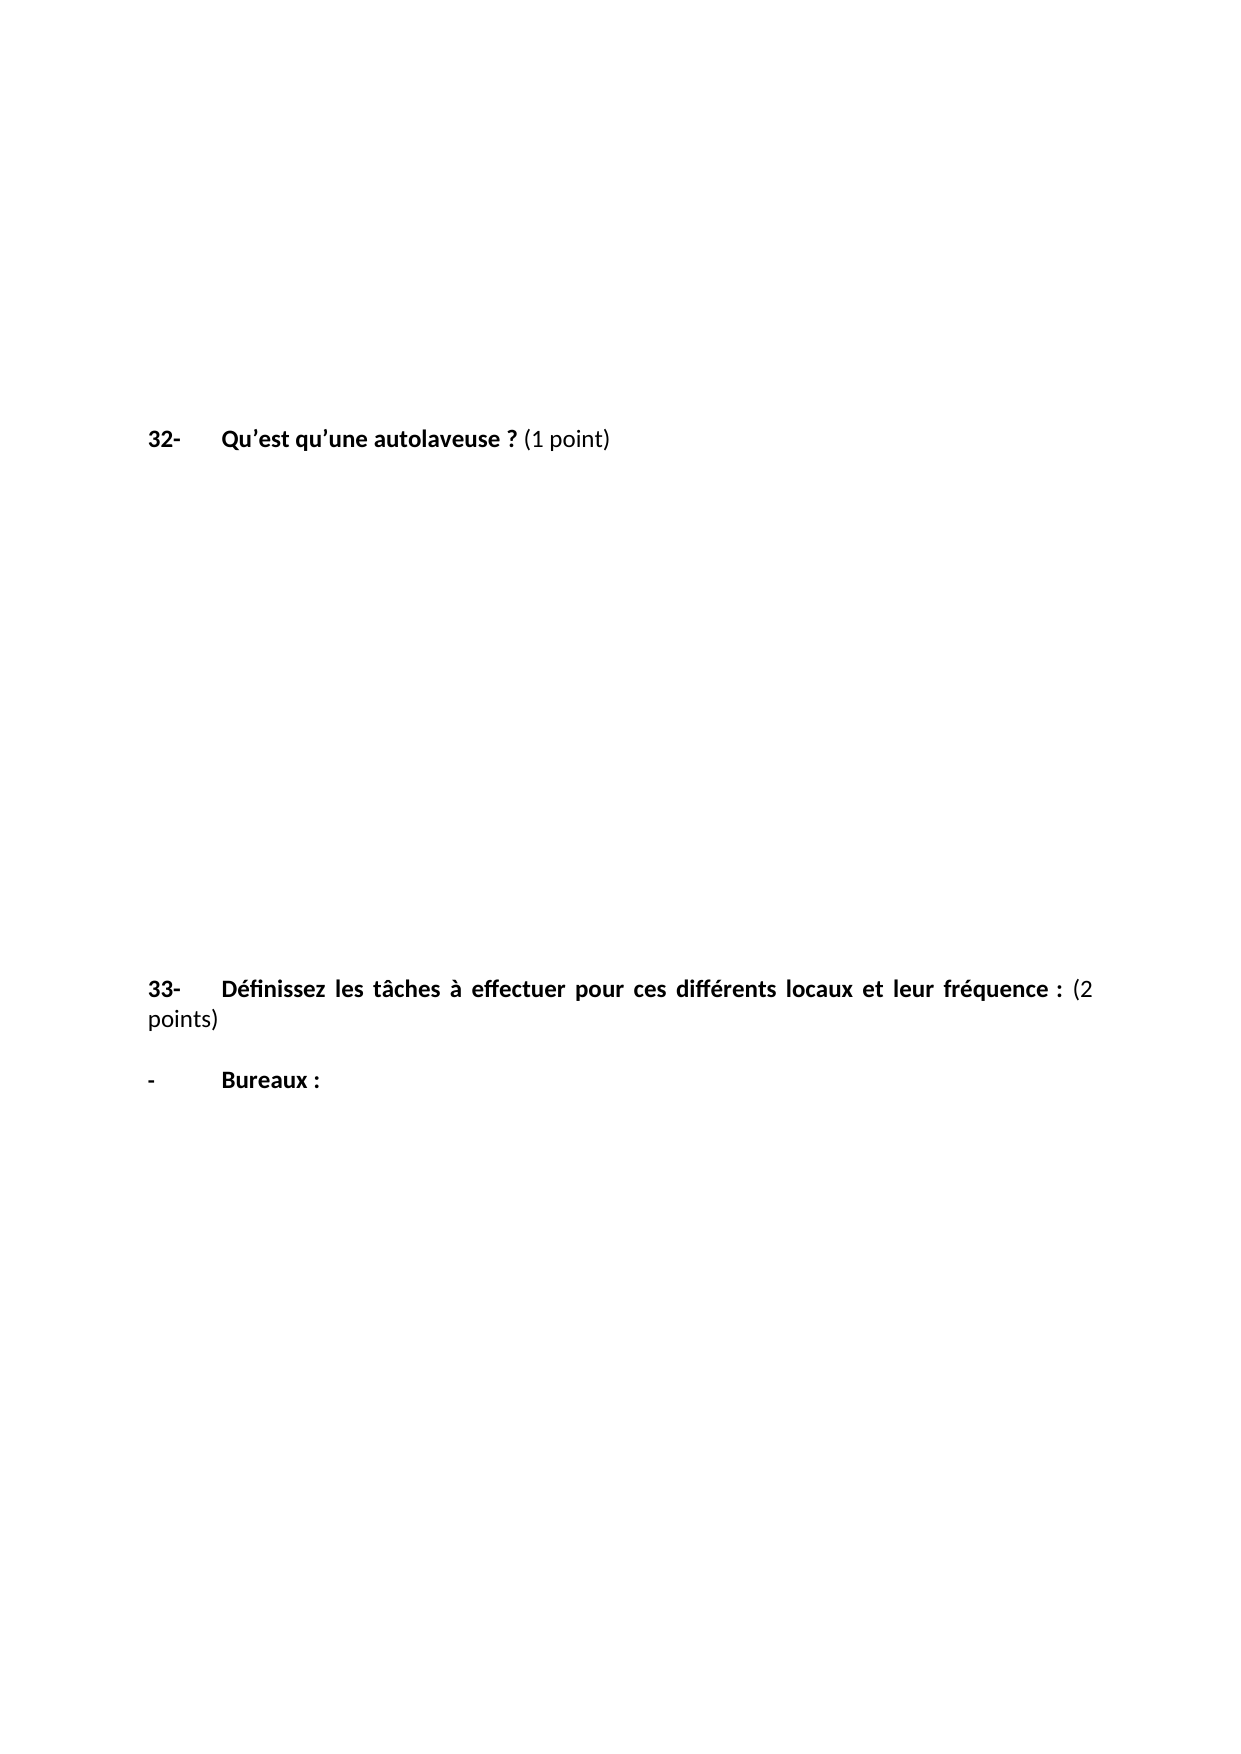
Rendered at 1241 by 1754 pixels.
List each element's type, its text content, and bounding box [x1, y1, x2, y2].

list Bureaux : [148, 1064, 1092, 1123]
list Définissez les tâches à effectuer pour ces différents locaux et leur fréquence : (2 points) [148, 973, 1092, 1034]
list Qu’est qu’une autolaveuse ? (1 point) [148, 423, 1092, 454]
